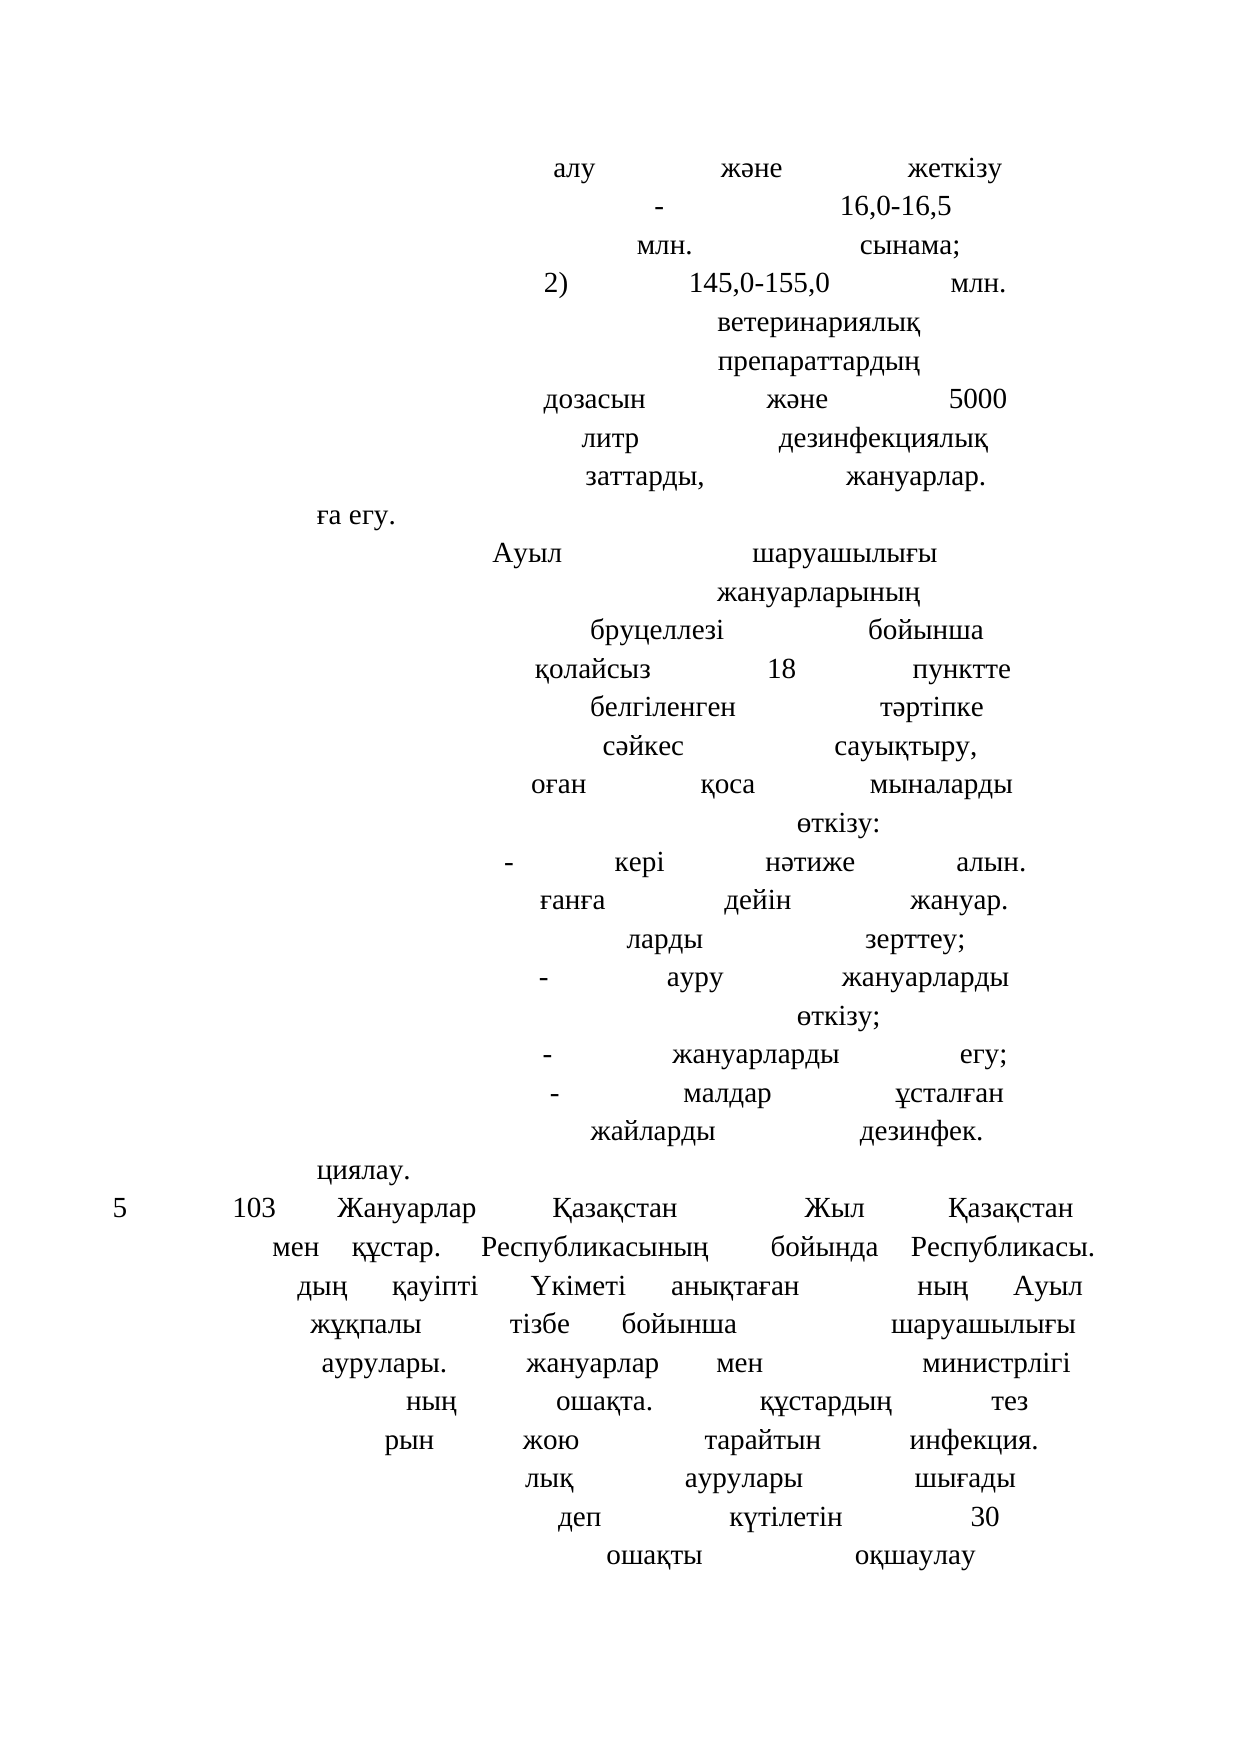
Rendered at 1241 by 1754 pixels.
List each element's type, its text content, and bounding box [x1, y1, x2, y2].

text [112, 150, 1128, 530]
text Ауыл шаруашылығы жануарларының бруцеллезi бойынша қолайсыз 18 пунктте белгiленген тәртiпке сәйкес сауықтыру, оған қоса мыналарды өткiзу: - керi нәтиже алын. ғанға дейiн жануар. ларды зерттеу; - ауру жануарларды өткiзу; - жануарларды егу; - малдар ұсталған жайларды дезинфек. циялау. [112, 535, 1128, 1186]
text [112, 1191, 1128, 1571]
